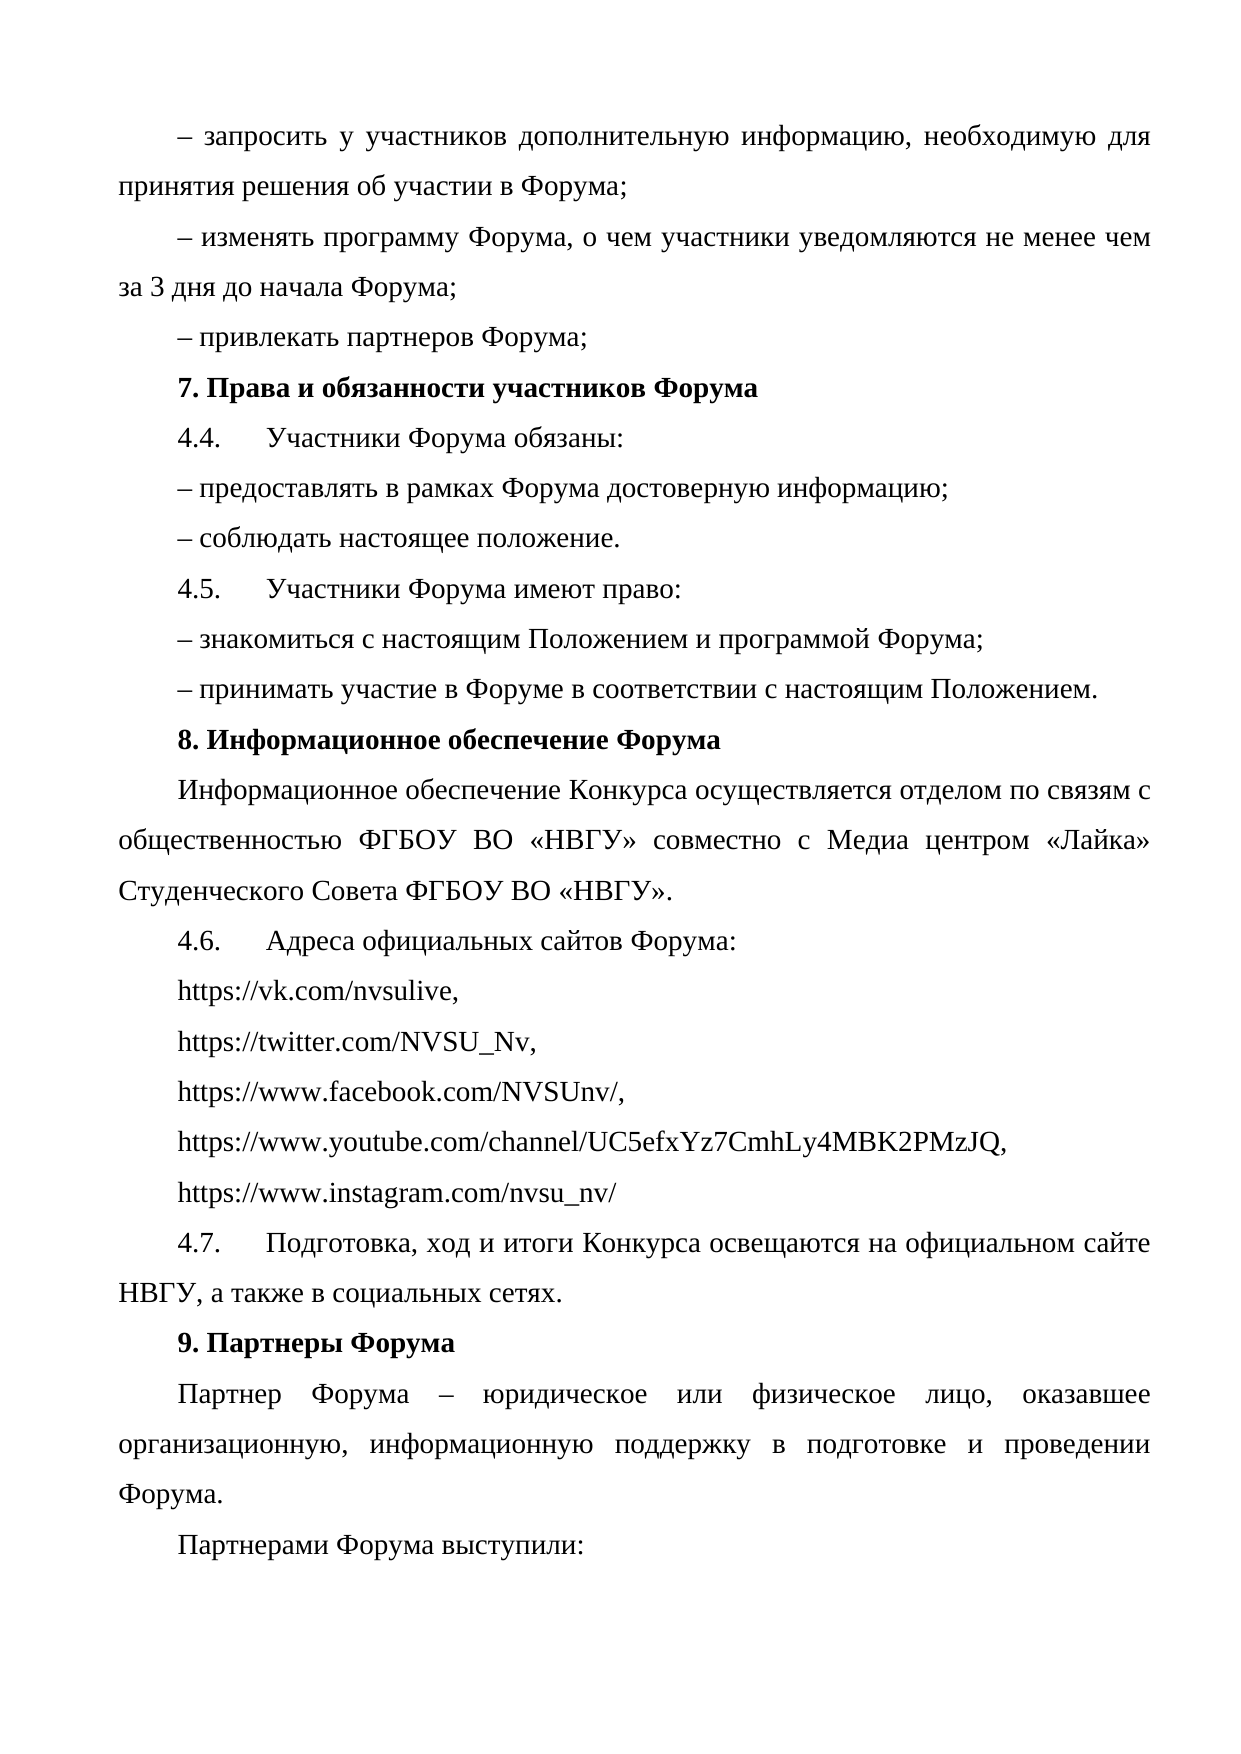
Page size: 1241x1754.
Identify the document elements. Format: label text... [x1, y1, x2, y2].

text – изменять программу Форума, о чем участники уведомляются не менее чем за 3 дня до начала Форума; [118, 219, 1152, 303]
list Участники Форума имеют право: [118, 571, 1152, 604]
list Участники Форума обязаны: [118, 420, 1152, 453]
text – знакомиться с настоящим Положением и программой Форума; [118, 621, 1152, 655]
list Партнер Форума – юридическое или физическое лицо, оказавшее организационную, информационную поддержку в подготовке и проведении Форума. [118, 1376, 1152, 1510]
list 8. Информационное обеспечение Форума [177, 722, 1152, 755]
text – принимать участие в Форуме в соответствии с настоящим Положением. [118, 672, 1152, 705]
text – предоставлять в рамках Форума достоверную информацию; [118, 470, 1152, 504]
list 9. Партнеры Форума [177, 1326, 1152, 1359]
list Партнерами Форума выступили: [118, 1527, 1152, 1560]
text https://www.facebook.com/NVSUnv/, https://www.youtube.com/channel/UC5efxYz7CmhLy4MBK2PMzJQ, https://www.instagram.com/nvsu_nv/ [177, 1074, 1152, 1208]
list Адреса официальных сайтов Форума: [118, 923, 1152, 957]
text https://twitter.com/NVSU_Nv, [118, 1024, 1152, 1057]
list 7. Права и обязанности участников Форума [177, 370, 1152, 403]
text https://vk.com/nvsulive, [118, 973, 1152, 1007]
list Подготовка, ход и итоги Конкурса освещаются на официальном сайте НВГУ, а также в социальных сетях. [118, 1225, 1152, 1309]
text – привлекать партнеров Форума; [118, 319, 1152, 353]
list Информационное обеспечение Конкурса осуществляется отделом по связям с общественностью ФГБОУ ВО «НВГУ» совместно с Медиа центром «Лайка» Студенческого Совета ФГБОУ ВО «НВГУ». [118, 772, 1152, 906]
text – соблюдать настоящее положение. [118, 521, 1152, 554]
text – запросить у участников дополнительную информацию, необходимую для принятия решения об участии в Форума; [118, 118, 1152, 202]
